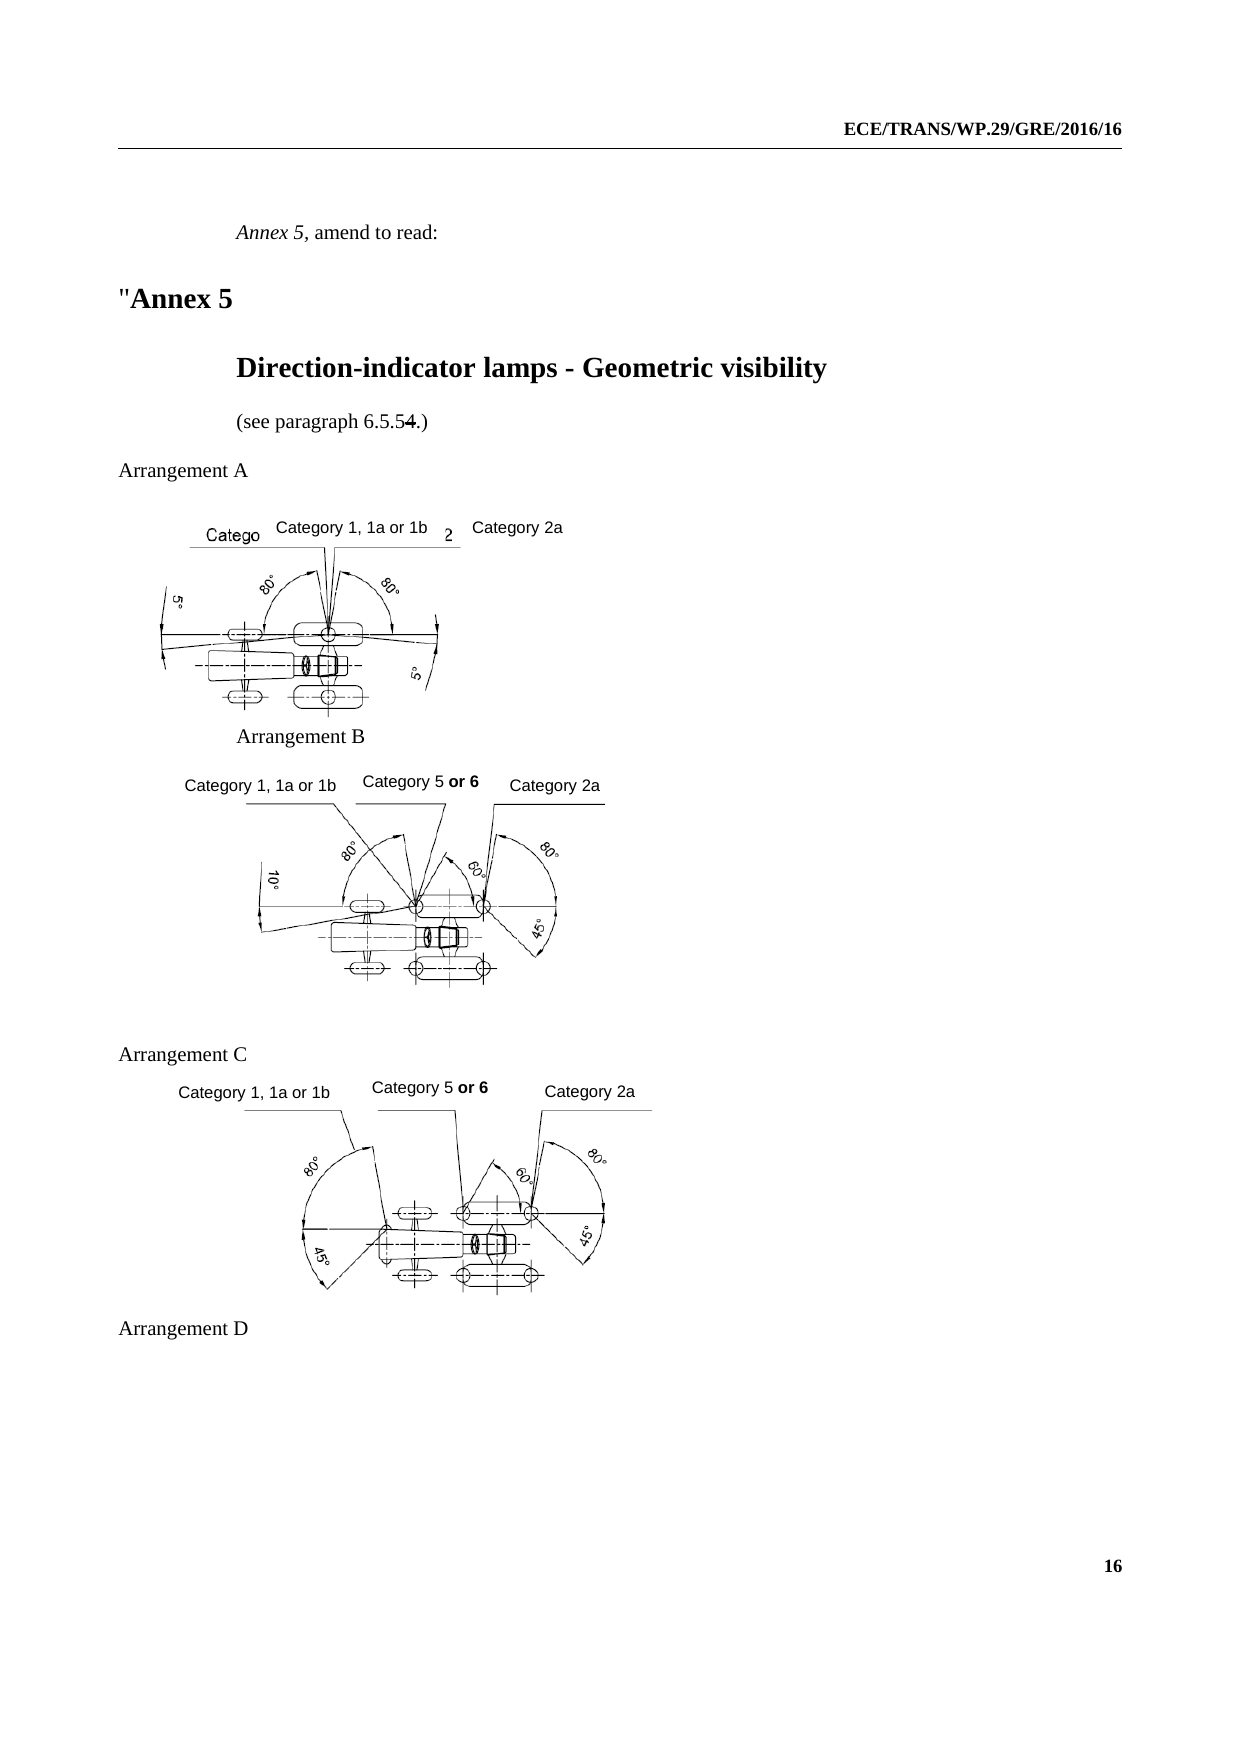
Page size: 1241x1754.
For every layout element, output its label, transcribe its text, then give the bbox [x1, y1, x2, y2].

text Arrangement B [236, 724, 1122, 748]
subtitle Arrangement C [118, 1042, 1122, 1066]
text "Annex 5 [118, 283, 1004, 315]
text Direction-indicator lamps - Geometric visibility [118, 352, 1004, 383]
subtitle Arrangement D [118, 1316, 1122, 1340]
text Annex 5, amend to read: [118, 215, 1004, 246]
text (see paragraph 6.5.54.) [236, 408, 1004, 433]
subtitle Arrangement A [118, 458, 1122, 482]
